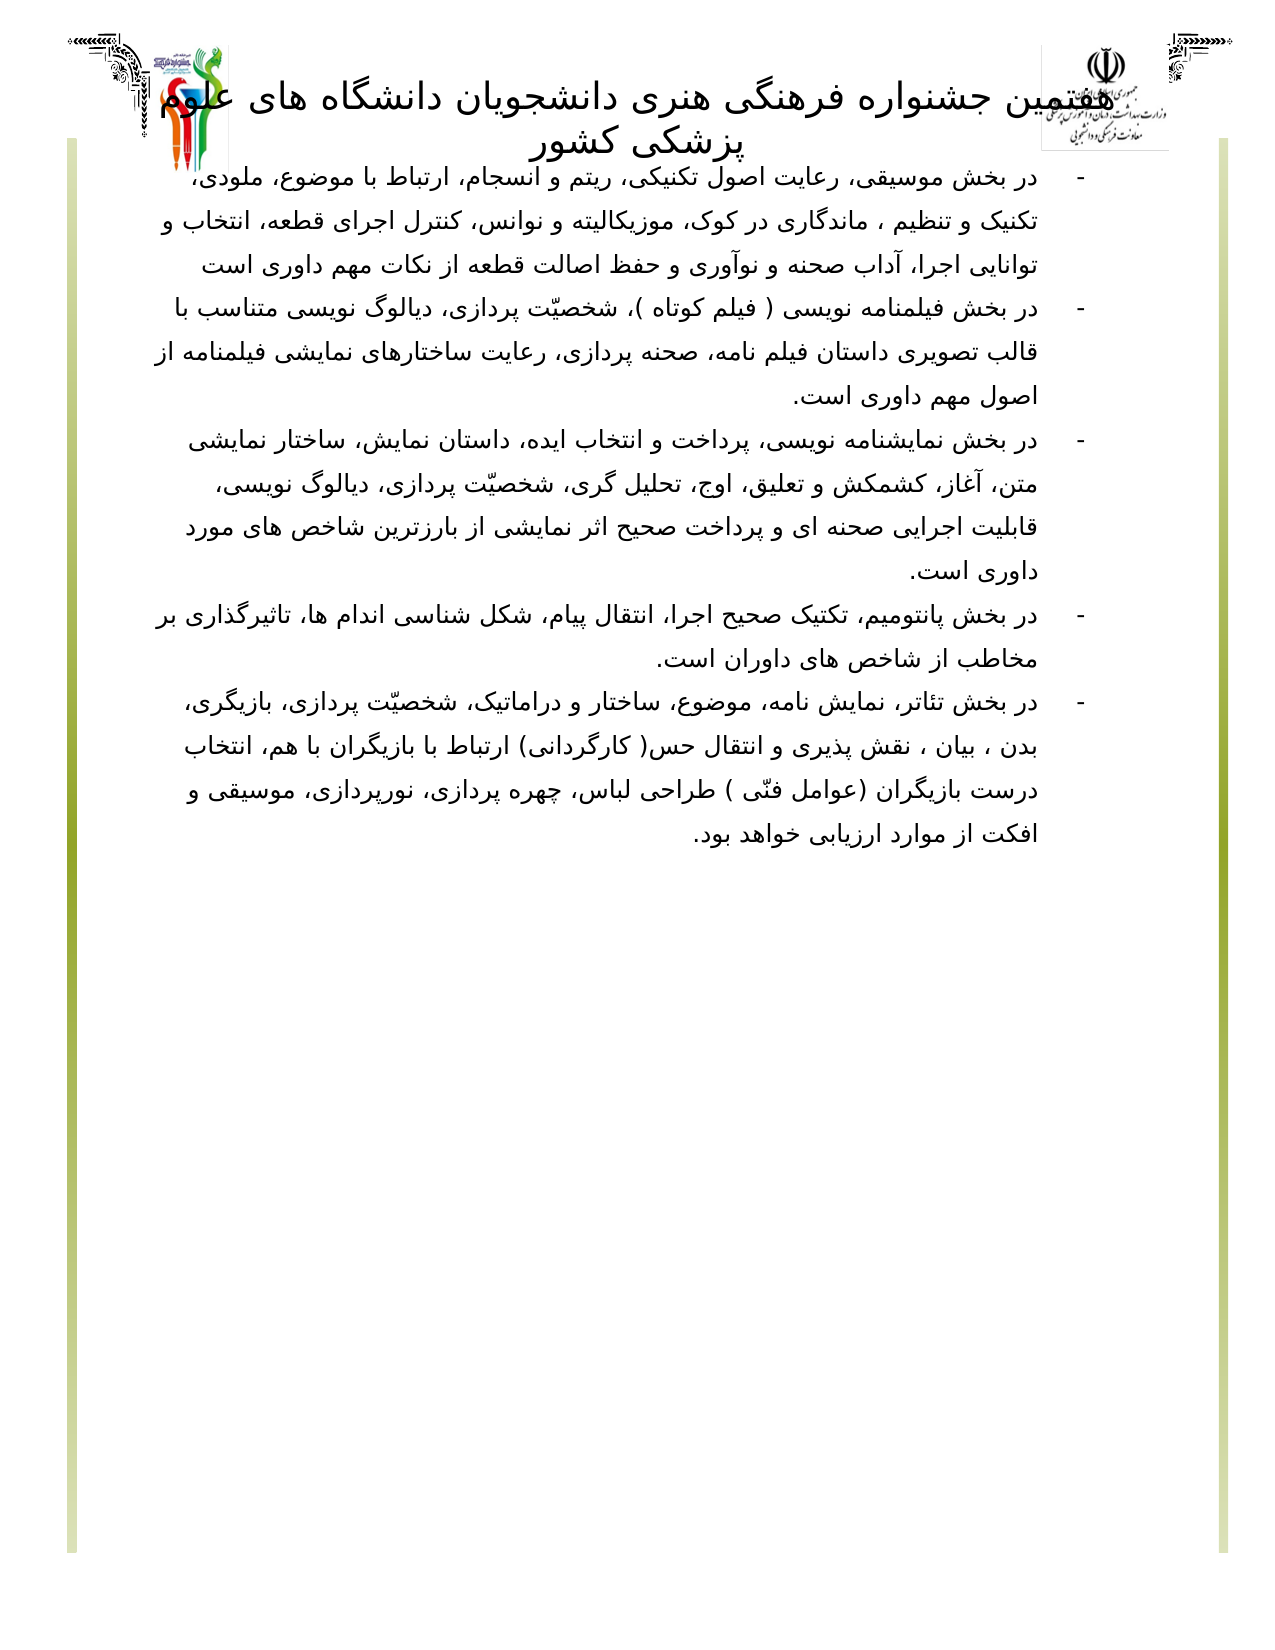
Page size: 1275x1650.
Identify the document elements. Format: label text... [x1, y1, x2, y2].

list در بخش تئاتر، نمایش نامه، موضوع، ساختار و دراماتیک، شخصیّت پردازی، بازیگری، بدن ، بیان ، نقش پذیری و انتقال حس( کارگردانی) ارتباط با بازیگران با هم، انتخاب درست بازیگران (عوامل فنّی ) طراحی لباس، چهره پردازی، نورپردازی، موسیقی و افکت از موارد ارزیابی خواهد بود. [150, 687, 1076, 848]
list در بخش موسیقی، رعایت اصول تکنیکی، ریتم و انسجام، ارتباط با موضوع، ملودی، تکنیک و تنظیم ، ماندگاری در کوک، موزیکالیته و نوانس، کنترل اجرای قطعه، انتخاب و توانایی اجرا، آداب صحنه و نوآوری و حفظ اصالت قطعه از نکات مهم داوری است [150, 162, 1076, 279]
list در بخش پانتومیم، تکتیک صحیح اجرا، انتقال پیام، شکل شناسی اندام ها، تاثیرگذاری بر مخاطب از شاخص های داوران است. [150, 600, 1076, 673]
picture [149, 45, 1169, 173]
list در بخش نمایشنامه نویسی، پرداخت و انتخاب ایده، داستان نمایش، ساختار نمایشی متن، آغاز، کشمکش و تعلیق، اوج، تحلیل گری، شخصیّت پردازی، دیالوگ نویسی، قابلیت اجرایی صحنه ای و پرداخت صحیح اثر نمایشی از بارزترین شاخص های مورد داوری است. [150, 425, 1076, 585]
list در بخش فیلمنامه نویسی ( فیلم کوتاه )، شخصیّت پردازی، دیالوگ نویسی متناسب با قالب تصویری داستان فیلم نامه، صحنه پردازی، رعایت ساختارهای نمایشی فیلمنامه از اصول مهم داوری است. [150, 293, 1076, 410]
